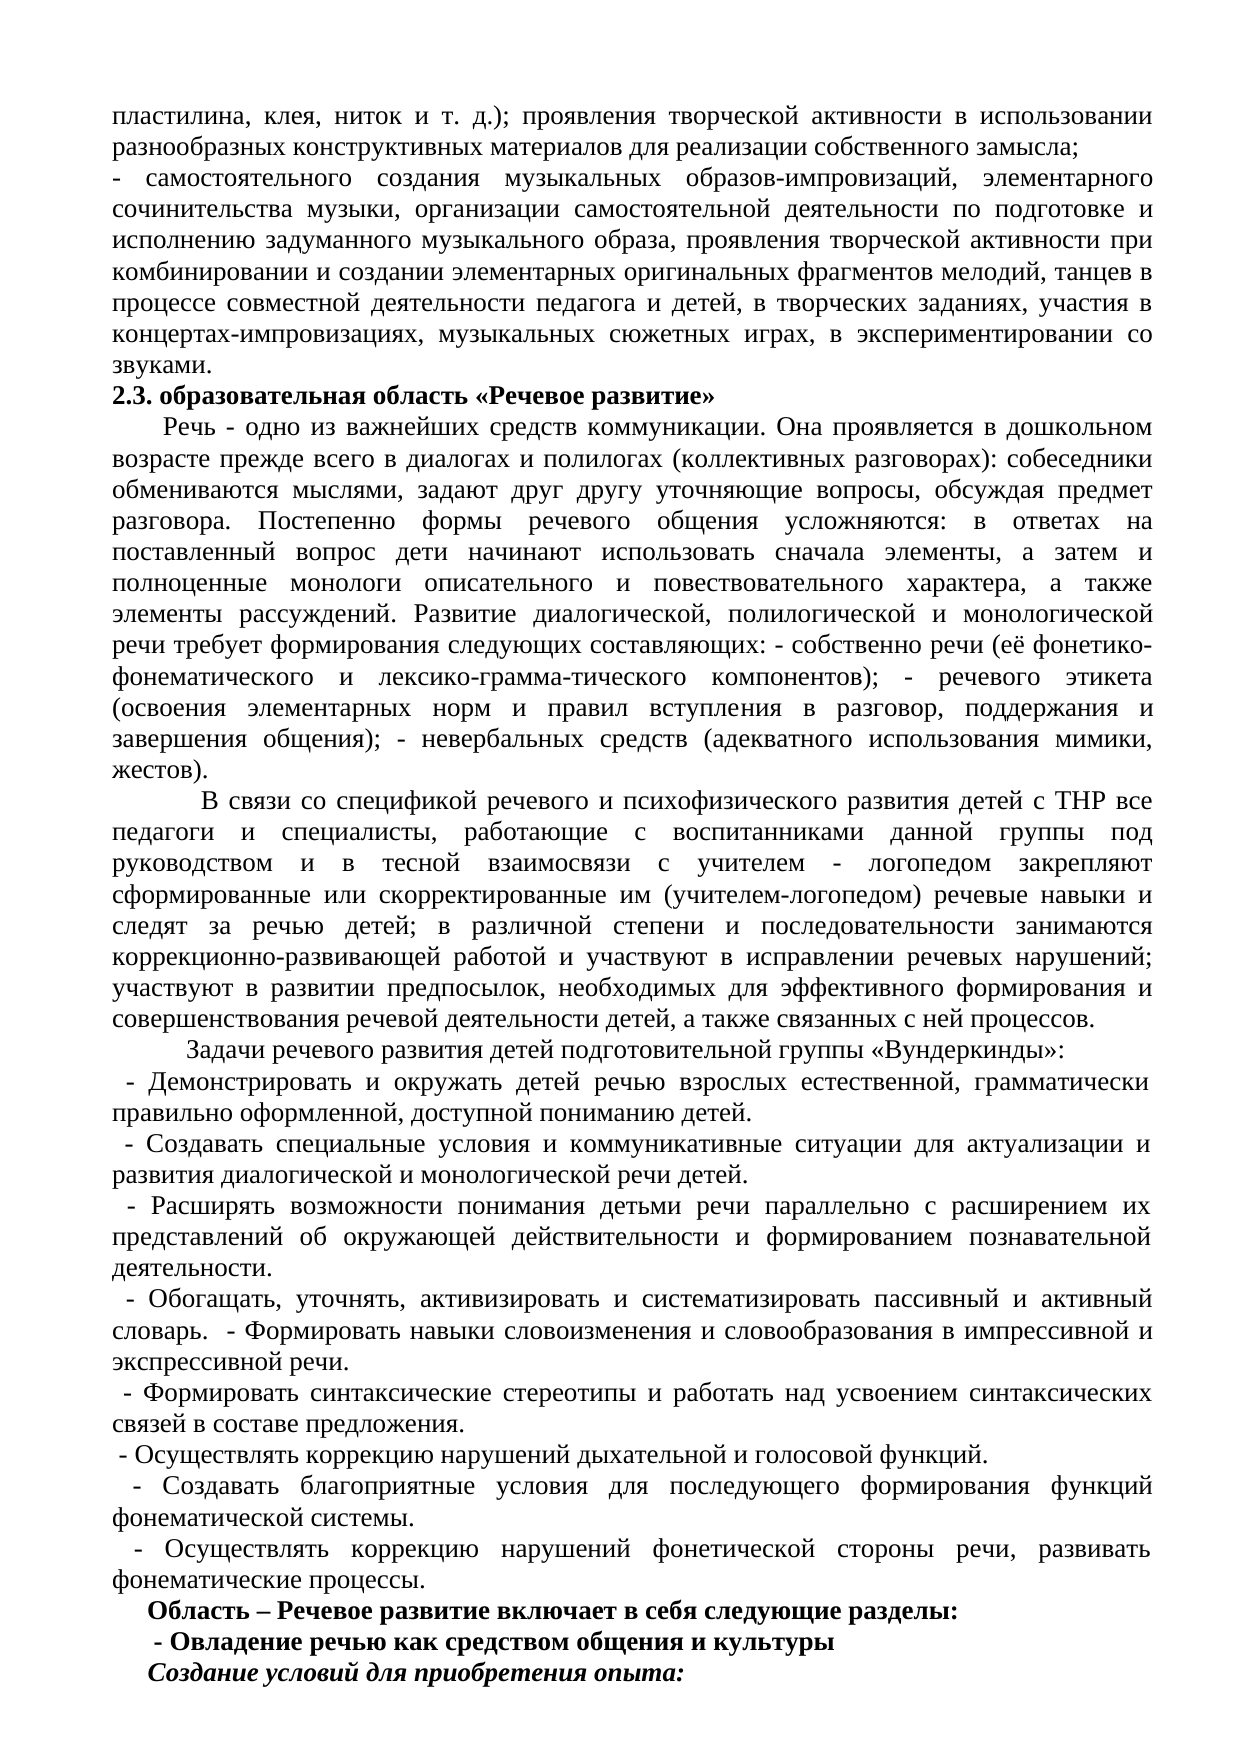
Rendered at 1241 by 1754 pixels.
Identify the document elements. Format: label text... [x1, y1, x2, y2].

text - Создавать специальные условия и коммуникативные ситуации для актуализации и развития диалогической и монологической речи детей. [112, 1127, 1152, 1189]
text - Расширять возможности понимания детьми речи параллельно с расширением их представлений об окружающей действительности и формированием познавательной деятельности. [112, 1189, 1152, 1283]
text Речь - одно из важнейших средств коммуникации. Она проявляется в дошкольном возрасте прежде всего в диалогах и полилогах (коллективных разговорах): собеседники обмениваются мыслями, задают друг другу уточняющие вопросы, обсуждая предмет разговора. Постепенно формы речевого общения усложняются: в ответах на поставленный вопрос дети начинают использовать сначала элементы, а затем и полноценные монологи описательного и повествовательного характера, а также элементы рассуждений. Развитие диалогической, полилогической и монологической речи требует формирования следующих составляющих: - собственно речи (её фонетико-фонематического и лексико-грамма-тического компонентов); - речевого этикета (освоения элементарных норм и правил вступления в разговор, поддержания и завершения общения); - невербальных средств (адекватного использования мимики, жестов). [112, 411, 1154, 784]
text - Обогащать, уточнять, активизировать и систематизировать пассивный и активный словарь. - Формировать навыки словоизменения и словообразования в импрессивной и экспрессивной речи. [112, 1283, 1154, 1376]
text Задачи речевого развития детей подготовительной группы «Вундеркинды»: [112, 1033, 1154, 1064]
text Создание условий для приобретения опыта: [147, 1656, 1154, 1687]
text - Осуществлять коррекцию нарушений фонетической стороны речи, развивать фонематические процессы. [112, 1532, 1152, 1594]
text - Осуществлять коррекцию нарушений дыхательной и голосовой функций. [112, 1438, 1154, 1469]
text - самостоятельного создания музыкальных образов-импровизаций, элементарного сочинительства музыки, организации самостоятельной деятельности по подготовке и исполнению задуманного музыкального образа, проявления творческой активности при комбинировании и создании элементарных оригинальных фрагментов мелодий, танцев в процессе совместной деятельности педагога и детей, в творческих заданиях, участия в концертах-импровизациях, музыкальных сюжетных играх, в экспериментировании со звуками. [112, 161, 1154, 379]
text - Демонстрировать и окружать детей речью взрослых естественной, грамматически правильно оформленной, доступной пониманию детей. [112, 1064, 1150, 1127]
text - Овладение речью как средством общения и культуры [147, 1625, 1154, 1656]
text В связи со спецификой речевого и психофизического развития детей с ТНР все педагоги и специалисты, работающие с воспитанниками данной группы под руководством и в тесной взаимосвязи с учителем - логопедом закрепляют сформированные или скорректированные им (учителем-логопедом) речевые навыки и следят за речью детей; в различной степени и последовательности занимаются коррекционно-развивающей работой и участвуют в исправлении речевых нарушений; участвуют в развитии предпосылок, необходимых для эффективного формирования и совершенствования речевой деятельности детей, а также связанных с ней процессов. [112, 784, 1154, 1033]
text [112, 99, 1154, 161]
text Область – Речевое развитие включает в себя следующие разделы: [147, 1594, 1154, 1625]
text - Создавать благоприятные условия для последующего формирования функций фонематической системы. [112, 1469, 1154, 1532]
text - Формировать синтаксические стереотипы и работать над усвоением синтаксических связей в составе предложения. [112, 1376, 1154, 1438]
text 2.3. образовательная область «Речевое развитие» [112, 379, 1154, 411]
